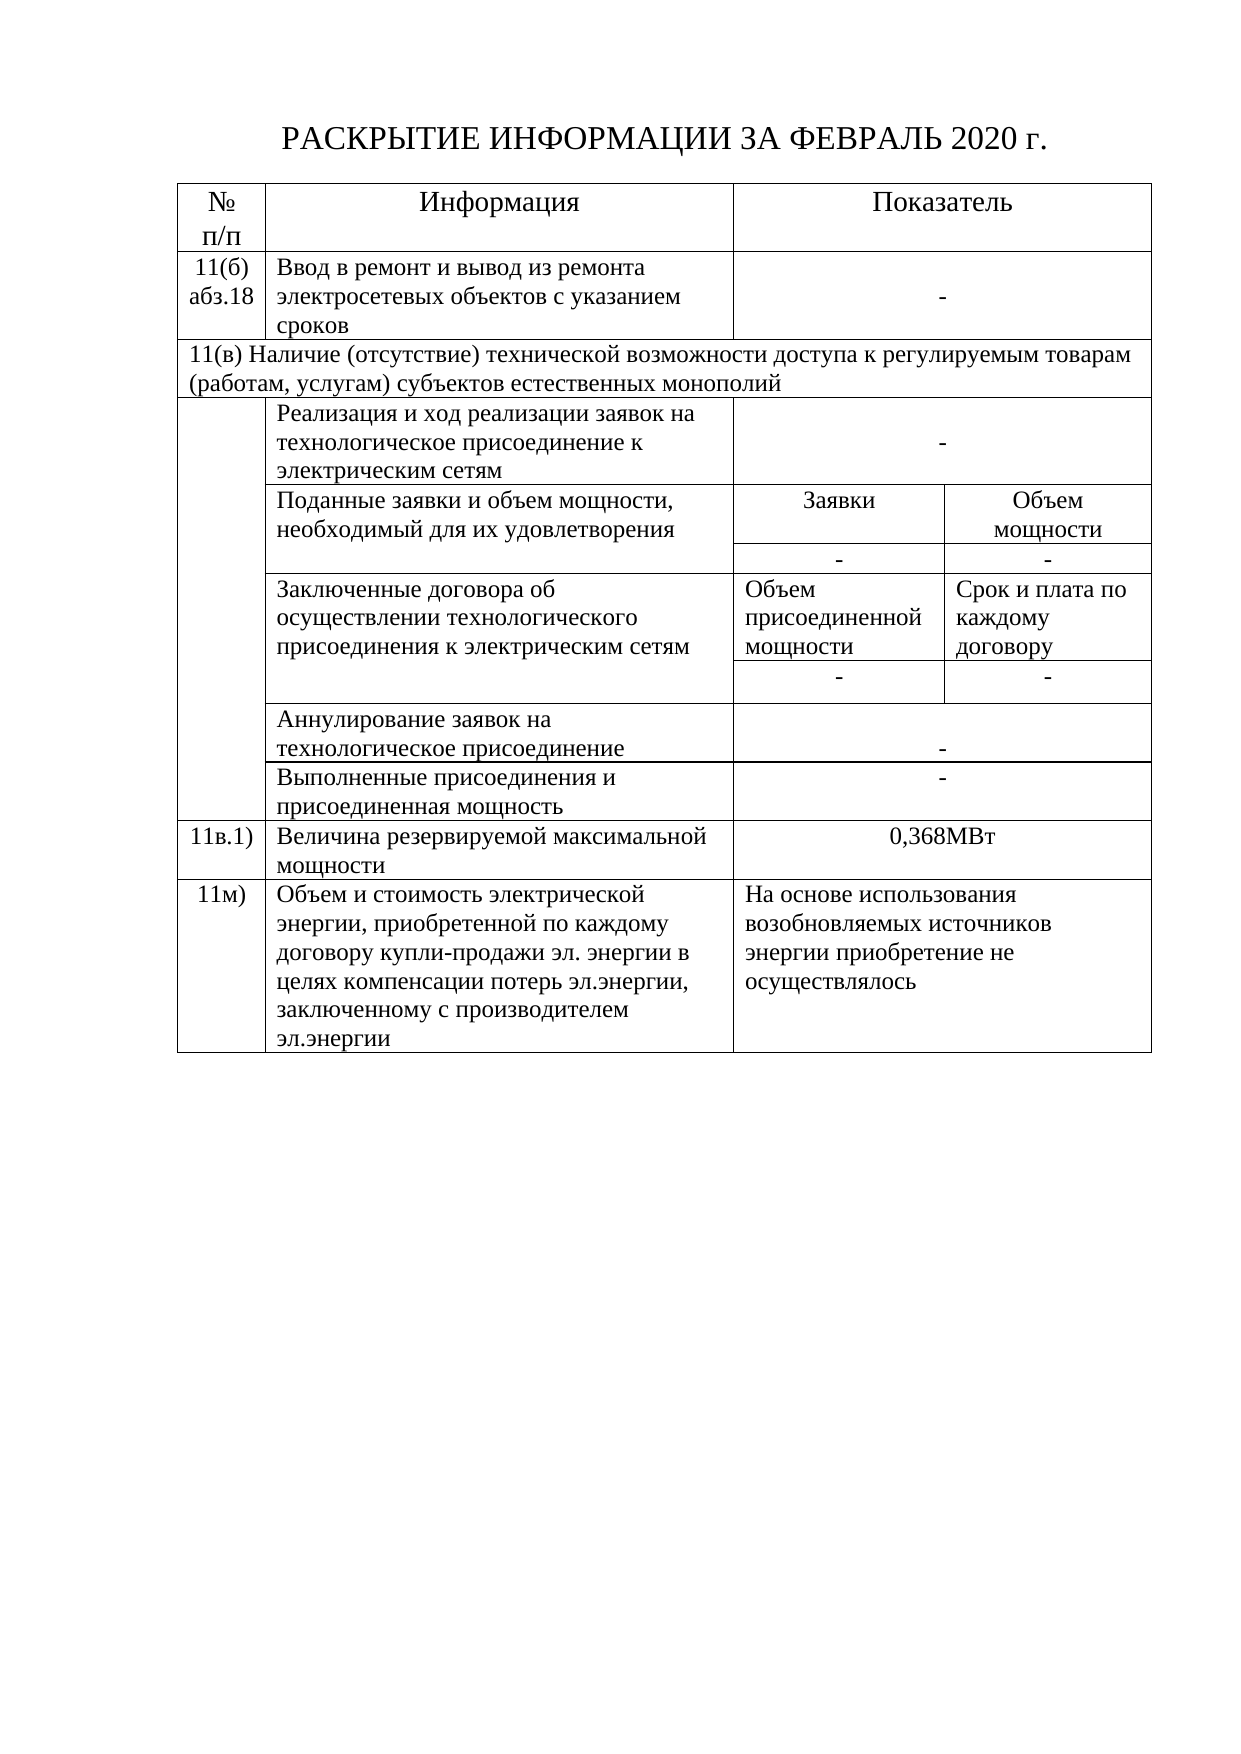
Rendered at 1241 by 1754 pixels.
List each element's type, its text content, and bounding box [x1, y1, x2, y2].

table_cell - [734, 398, 1151, 484]
table_cell Объем присоединенной мощности [734, 574, 944, 660]
table_cell 11м) [178, 880, 265, 1052]
table_cell Величина резервируемой максимальной мощности [266, 821, 733, 878]
table_cell Поданные заявки и объем мощности, необходимый для их удовлетворения [266, 485, 733, 573]
table_cell - [734, 661, 944, 703]
table_cell - [734, 544, 944, 573]
table_cell Объем мощности [945, 485, 1151, 543]
table_header Показатель [734, 184, 1151, 251]
table_cell - [734, 704, 1151, 761]
table_cell Срок и плата по каждому договору [945, 574, 1151, 660]
table_cell - [734, 252, 1151, 338]
text РАСКРЫТИЕ ИНФОРМАЦИИ ЗА ФЕВРАЛЬ 2020 г. [177, 118, 1152, 156]
table_cell [178, 398, 265, 820]
table_cell 0,368МВт [734, 821, 1151, 878]
table_cell Ввод в ремонт и вывод из ремонта электросетевых объектов с указанием сроков [266, 252, 733, 338]
table_cell Реализация и ход реализации заявок на технологическое присоединение к электрическим сетям [266, 398, 733, 484]
table_cell На основе использования возобновляемых источников энергии приобретение не осуществлялось [734, 880, 1151, 1052]
table_cell Заявки [734, 485, 944, 543]
table_cell 11(в) Наличие (отсутствие) технической возможности доступа к регулируемым товарам (работам, услугам) субъектов естественных монополий [178, 340, 1151, 397]
table_cell Выполненные присоединения и присоединенная мощность [266, 763, 733, 820]
table_cell 11в.1) [178, 821, 265, 878]
table_cell Объем и стоимость электрической энергии, приобретенной по каждому договору купли-продажи эл. энергии в целях компенсации потерь эл.энергии, заключенному с производителем эл.энергии [266, 880, 733, 1052]
table_cell Аннулирование заявок на технологическое присоединение [266, 704, 733, 761]
table_cell 11(б) абз.18 [178, 252, 265, 338]
table_header Информация [266, 184, 733, 251]
table_cell - [945, 544, 1151, 573]
table_cell - [945, 661, 1151, 703]
table_header № п/п [178, 184, 265, 251]
table_cell Заключенные договора об осуществлении технологического присоединения к электрическим сетям [266, 574, 733, 703]
table_cell - [734, 763, 1151, 820]
